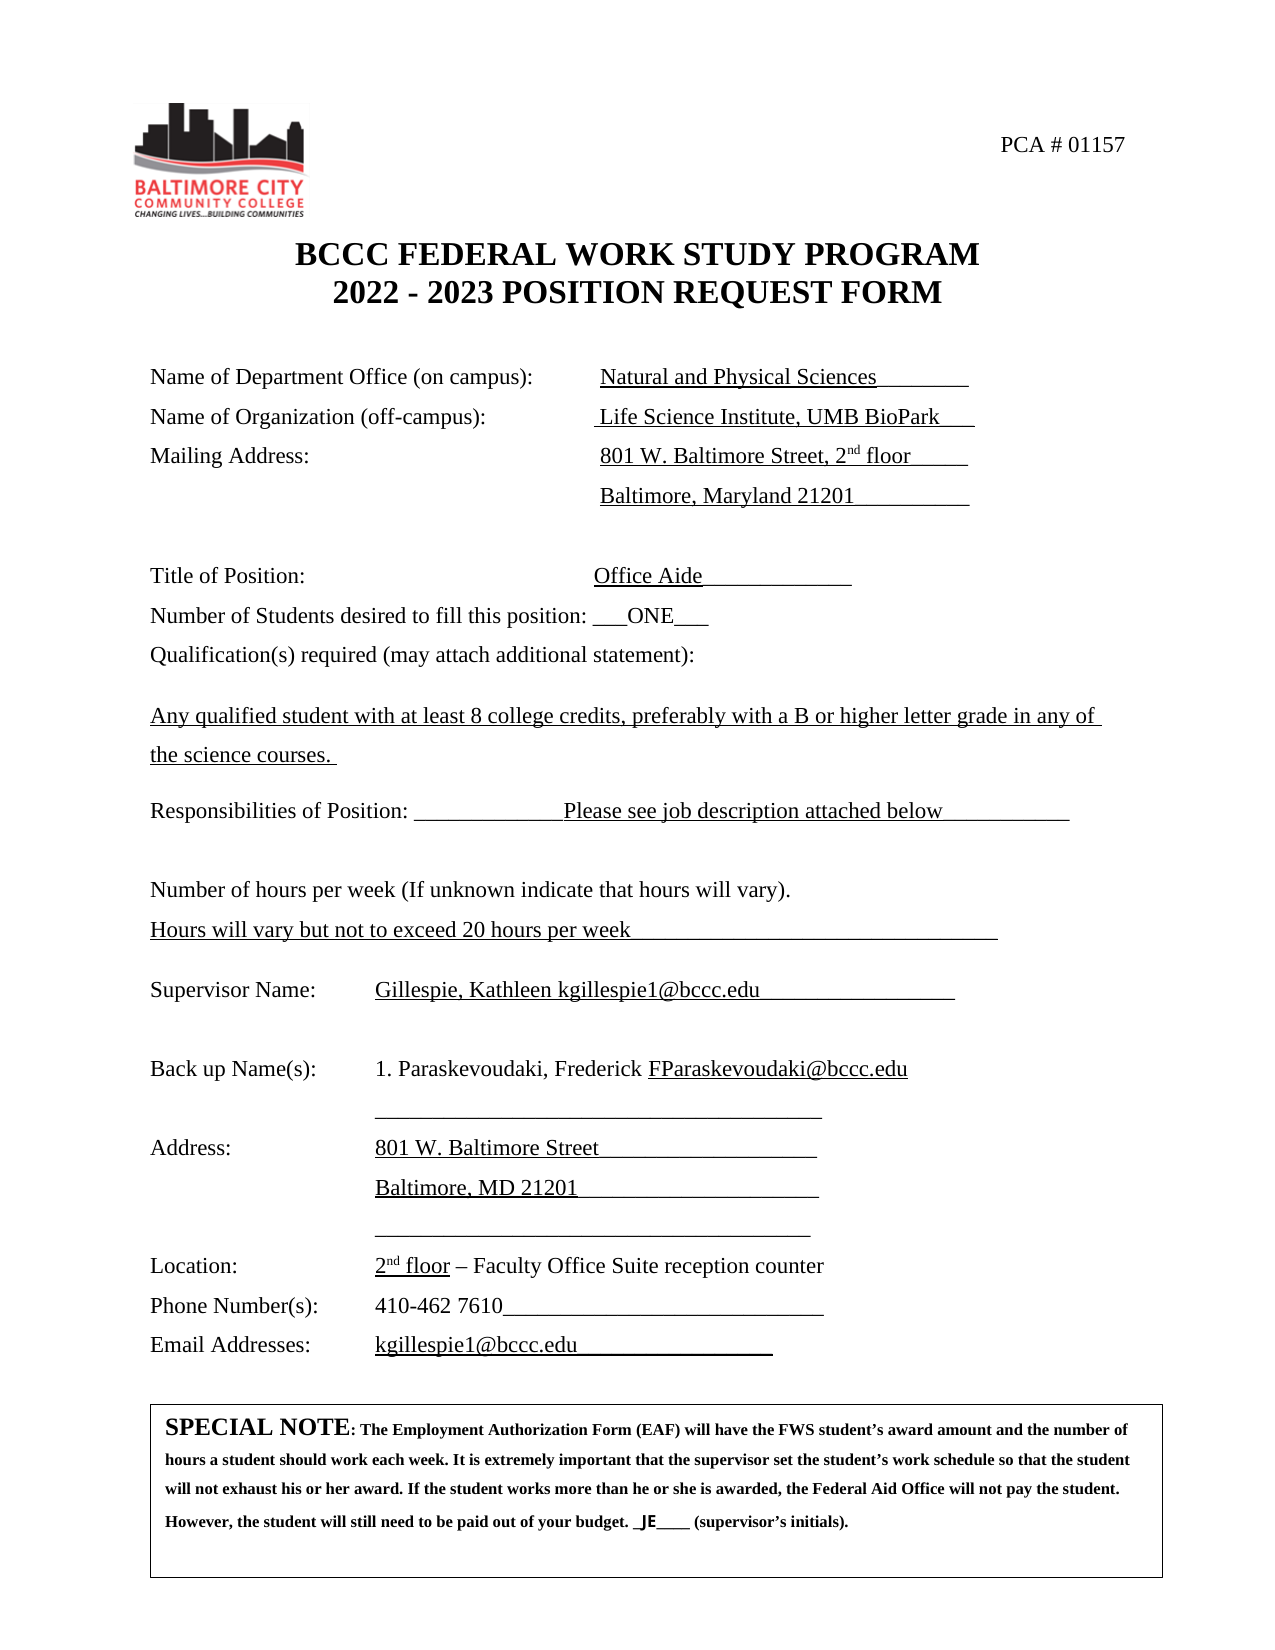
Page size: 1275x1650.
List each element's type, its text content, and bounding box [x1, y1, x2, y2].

text Address: 801 W. Baltimore Street___________________ [150, 1134, 1125, 1160]
text Email Addresses: kgillespie1@bccc.edu_________________ [150, 1331, 1125, 1358]
text Name of Organization (off-campus): Life Science Institute, UMB BioPark___ [150, 403, 1125, 429]
picture [132, 103, 311, 217]
text BCCC FEDERAL WORK STUDY PROGRAM [150, 234, 1125, 272]
list Any qualified student with at least 8 college credits, preferably with a B or higher letter grade in any of the science courses. [150, 702, 1125, 768]
text Title of Position: Office Aide_____________ [150, 562, 1125, 589]
text Number of Students desired to fill this position: ___ONE___ [150, 602, 1125, 628]
text Number of hours per week (If unknown indicate that hours will vary). [150, 876, 1125, 903]
text Name of Department Office (on campus): Natural and Physical Sciences________ [150, 363, 1125, 390]
text Mailing Address: 801 W. Baltimore Street, 2nd floor_____ [150, 442, 1125, 469]
text _______________________________________ [150, 1094, 1125, 1121]
text ______________________________________ [150, 1213, 1125, 1239]
text Supervisor Name: Gillespie, Kathleen kgillespie1@bccc.edu_________________ [150, 976, 1125, 1002]
text Baltimore, MD 21201_____________________ [150, 1173, 1125, 1200]
text PCA # 01157 [311, 131, 1125, 157]
text Hours will vary but not to exceed 20 hours per week________________________________ [150, 916, 1125, 942]
text Phone Number(s): 410-462 7610____________________________ [150, 1292, 1125, 1318]
text Location: 2nd floor – Faculty Office Suite reception counter [150, 1252, 1125, 1279]
text Qualification(s) required (may attach additional statement): [150, 641, 1125, 668]
text Responsibilities of Position: _____________Please see job description attached below___________ [150, 797, 1125, 824]
text Back up Name(s): 1. Paraskevoudaki, Frederick FParaskevoudaki@bccc.edu [150, 1055, 1125, 1081]
text 2022 - 2023 POSITION REQUEST FORM [150, 272, 1125, 311]
text Baltimore, Maryland 21201__________ [150, 482, 1125, 508]
